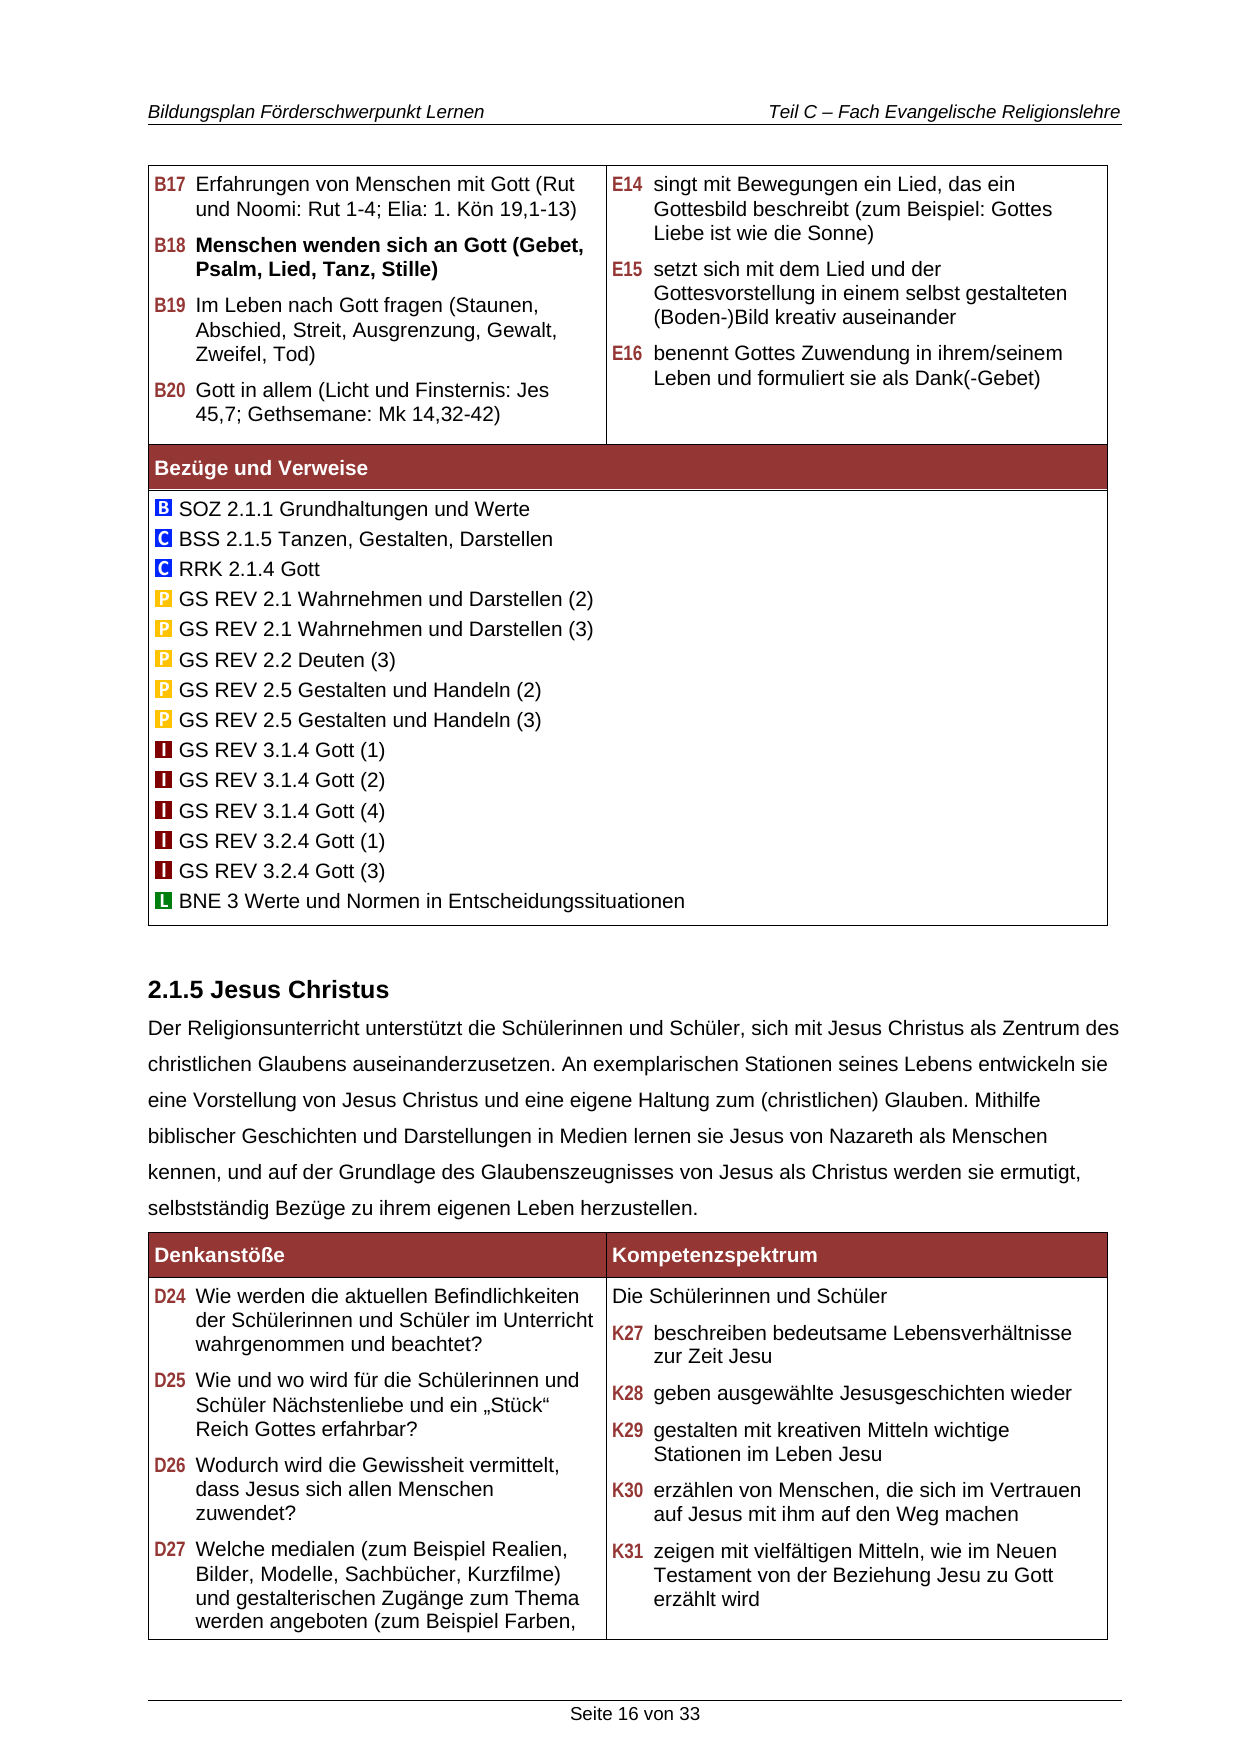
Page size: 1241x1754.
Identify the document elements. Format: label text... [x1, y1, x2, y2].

table_cell SOZ 2.1.1 Grundhaltungen und Werte BSS 2.1.5 Tanzen, Gestalten, Darstellen RRK 2.1.4 Gott GS REV 2.1 Wahrnehmen und Darstellen (2) GS REV 2.1 Wahrnehmen und Darstellen (3) GS REV 2.2 Deuten (3) GS REV 2.5 Gestalten und Handeln (2) GS REV 2.5 Gestalten und Handeln (3) GS REV 3.1.4 Gott (1) GS REV 3.1.4 Gott (2) GS REV 3.1.4 Gott (4) GS REV 3.2.4 Gott (1) GS REV 3.2.4 Gott (3) BNE 3 Werte und Normen in Entscheidungssituationen [149, 491, 1107, 925]
picture [155, 680, 172, 698]
table_cell Bezüge und Verweise [149, 445, 1107, 489]
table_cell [607, 1278, 1107, 1639]
table_header Kompetenzspektrum [607, 1233, 1107, 1277]
picture [155, 590, 172, 607]
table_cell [149, 166, 606, 444]
picture [155, 620, 172, 637]
picture [155, 559, 172, 577]
table_header Denkanstöße [149, 1233, 606, 1277]
text Der Religionsunterricht unterstützt die Schülerinnen und Schüler, sich mit Jesus Christus als Zentrum des christlichen Glaubens auseinanderzusetzen. An exemplarischen Stationen seines Lebens entwickeln sie eine Vorstellung von Jesus Christus und eine eigene Haltung zum (christlichen) Glauben. Mithilfe biblischer Geschichten und Darstellungen in Medien lernen sie Jesus von Nazareth als Menschen kennen, und auf der Grundlage des Glaubenszeugnisses von Jesus als Christus werden sie ermutigt, selbstständig Bezüge zu ihrem eigenen Leben herzustellen. [148, 1016, 1122, 1220]
picture [155, 771, 172, 788]
picture [155, 499, 172, 516]
picture [155, 861, 172, 879]
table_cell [149, 1278, 606, 1639]
picture [155, 710, 172, 728]
picture [155, 831, 172, 849]
text Jesus Christus [148, 975, 1122, 1003]
picture [155, 801, 172, 819]
picture [155, 650, 172, 667]
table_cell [607, 166, 1107, 444]
picture [155, 741, 172, 758]
picture [155, 529, 172, 547]
picture [155, 892, 172, 909]
